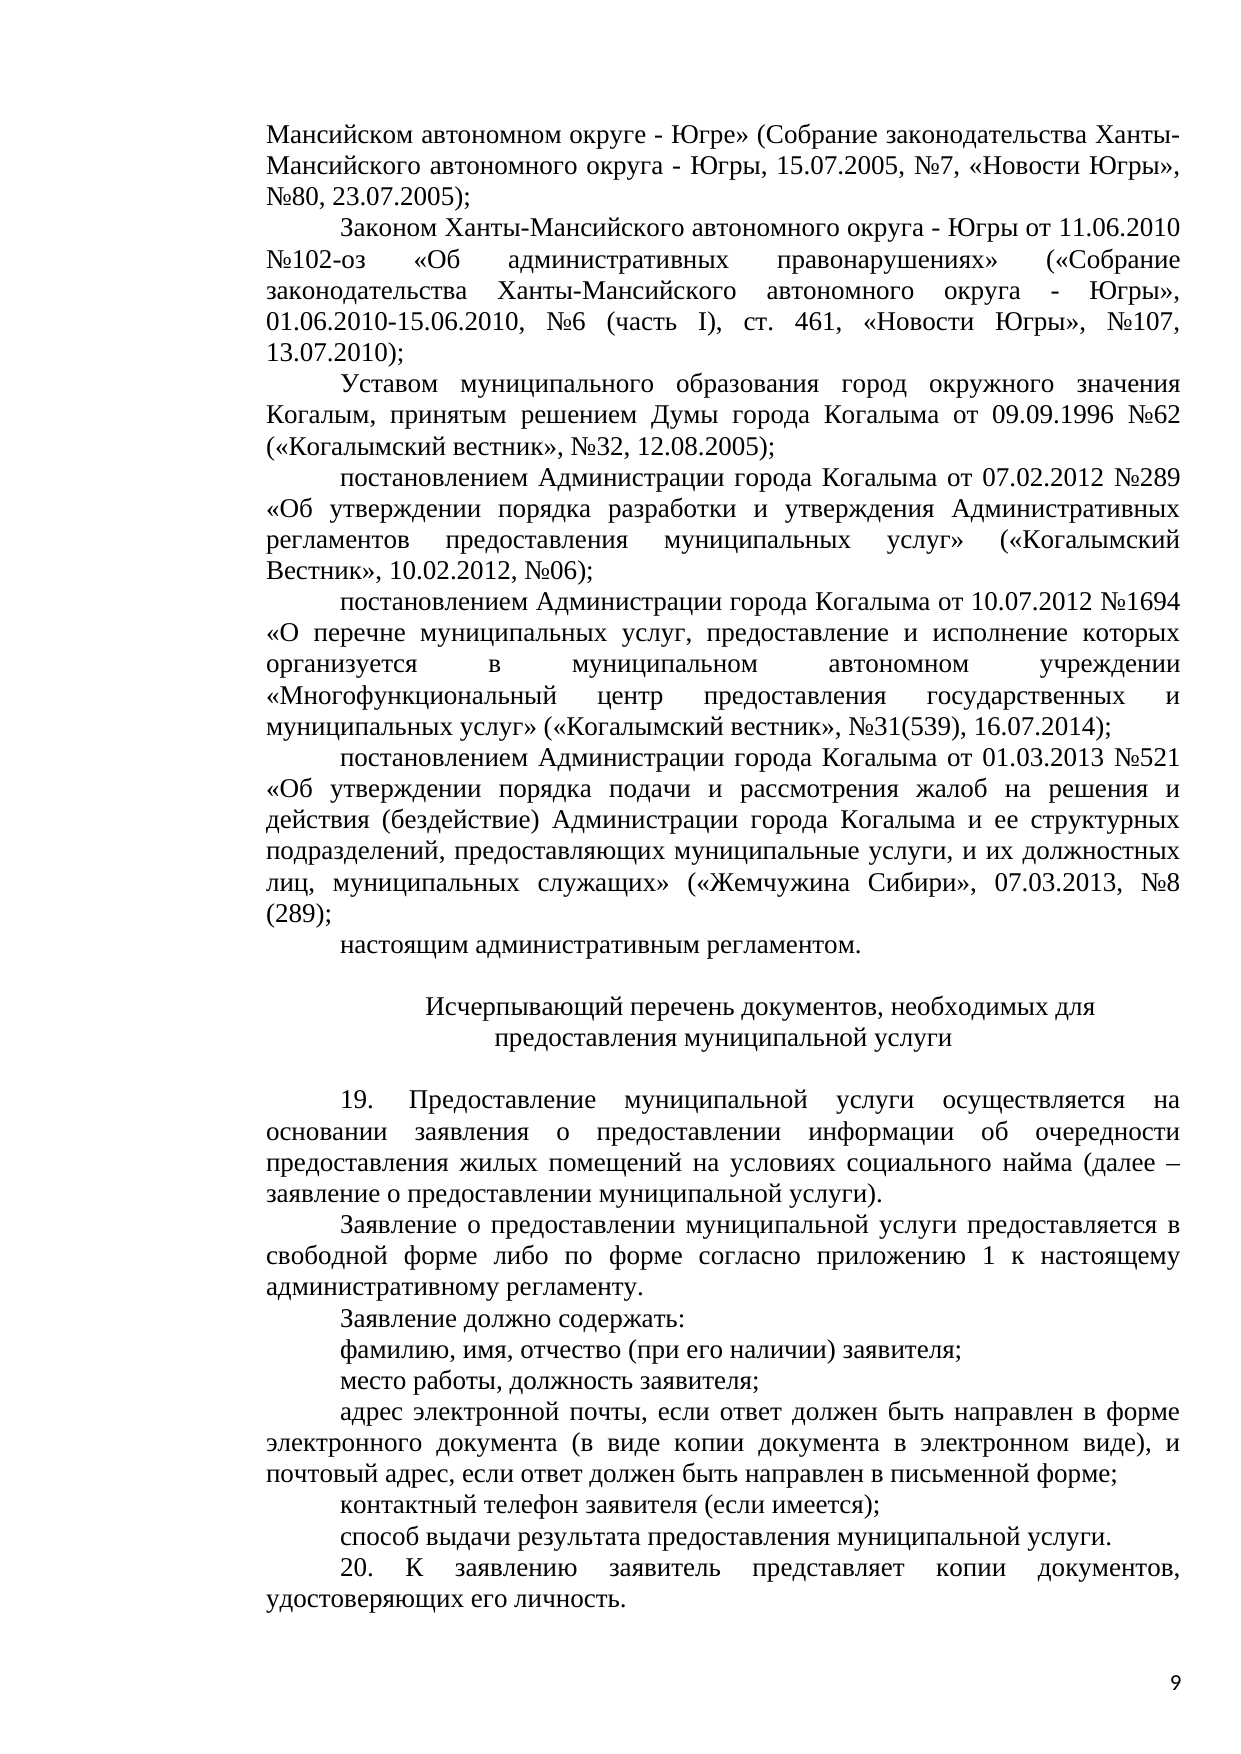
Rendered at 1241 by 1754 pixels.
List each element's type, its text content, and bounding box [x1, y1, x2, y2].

text 19. Предоставление муниципальной услуги осуществляется на основании заявления о предоставлении информации об очередности предоставления жилых помещений на условиях социального найма (далее – заявление о предоставлении муниципальной услуги). [266, 1084, 1181, 1208]
text настоящим административным регламентом. [266, 928, 1181, 959]
text Заявление должно содержать: [266, 1302, 1181, 1333]
text место работы, должность заявителя; [266, 1364, 1181, 1395]
text Законом Ханты-Мансийского автономного округа - Югры от 11.06.2010 №102-оз «Об административных правонарушениях» («Собрание законодательства Ханты-Мансийского автономного округа - Югры», 01.06.2010-15.06.2010, №6 (часть I), ст. 461, «Новости Югры», №107, 13.07.2010); [266, 212, 1181, 367]
text фамилию, имя, отчество (при его наличии) заявителя; [266, 1333, 1181, 1364]
text постановлением Администрации города Когалыма от 10.07.2012 №1694 «О перечне муниципальных услуг, предоставление и исполнение которых организуется в муниципальном автономном учреждении «Многофункциональный центр предоставления государственных и муниципальных услуг» («Когалымский вестник», №31(539), 16.07.2014); [266, 585, 1181, 741]
text постановлением Администрации города Когалыма от 07.02.2012 №289 «Об утверждении порядка разработки и утверждения Административных регламентов предоставления муниципальных услуг» («Когалымский Вестник», 10.02.2012, №06); [266, 461, 1181, 585]
text контактный телефон заявителя (если имеется); [266, 1488, 1181, 1520]
text Заявление о предоставлении муниципальной услуги предоставляется в свободной форме либо по форме согласно приложению 1 к настоящему административному регламенту. [266, 1208, 1181, 1302]
text постановлением Администрации города Когалыма от 01.03.2013 №521 «Об утверждении порядка подачи и рассмотрения жалоб на решения и действия (бездействие) Администрации города Когалыма и ее структурных подразделений, предоставляющих муниципальные услуги, и их должностных лиц, муниципальных служащих» («Жемчужина Сибири», 07.03.2013, №8 (289); [266, 741, 1181, 928]
text Исчерпывающий перечень документов, необходимых для предоставления муниципальной услуги [266, 990, 1181, 1052]
text способ выдачи результата предоставления муниципальной услуги. [266, 1520, 1181, 1551]
text адрес электронной почты, если ответ должен быть направлен в форме электронного документа (в виде копии документа в электронном виде), и почтовый адрес, если ответ должен быть направлен в письменной форме; [266, 1395, 1181, 1488]
text 20. К заявлению заявитель представляет копии документов, удостоверяющих его личность. [266, 1551, 1181, 1613]
text Уставом муниципального образования город окружного значения Когалым, принятым решением Думы города Когалыма от 09.09.1996 №62 («Когалымский вестник», №32, 12.08.2005); [266, 367, 1181, 461]
